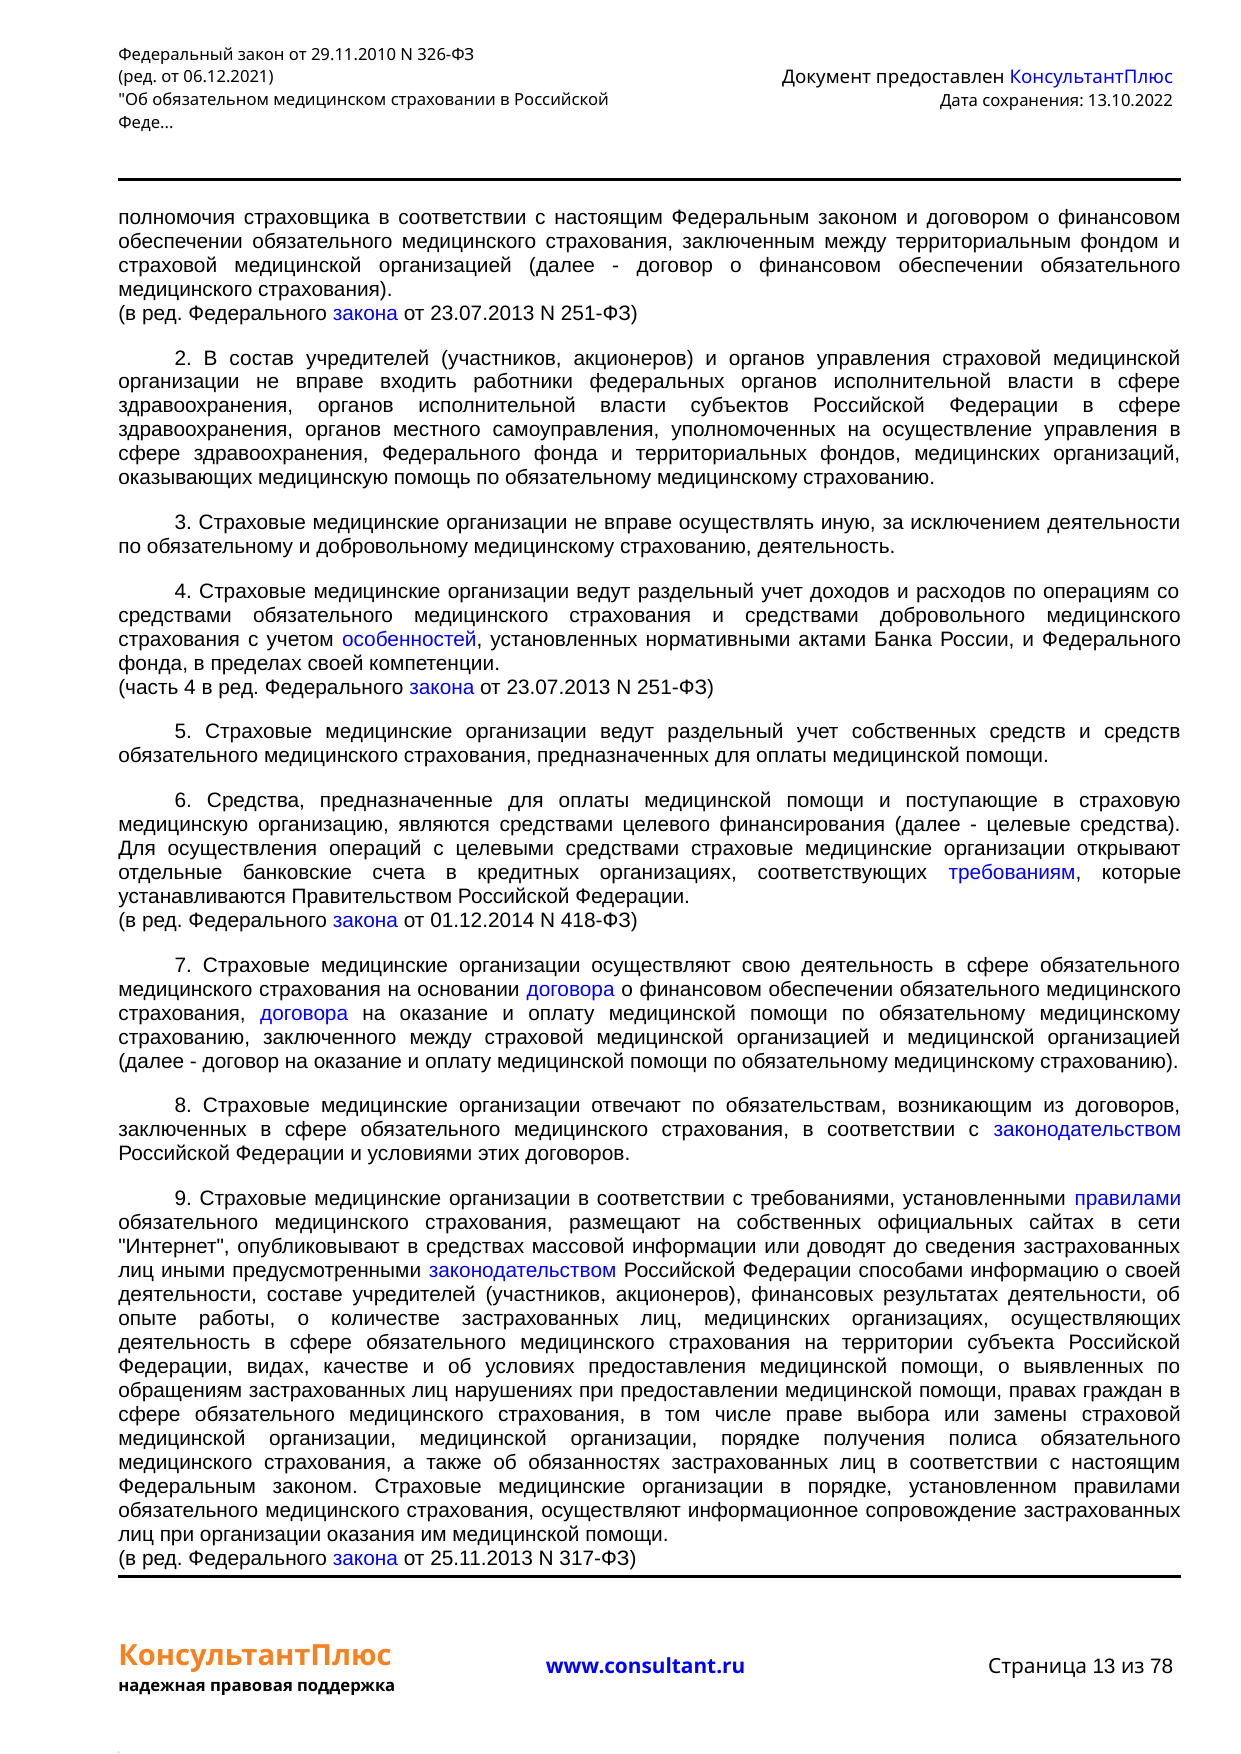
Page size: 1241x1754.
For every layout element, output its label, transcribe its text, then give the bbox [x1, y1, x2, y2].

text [118, 205, 1181, 301]
text 8. Страховые медицинские организации отвечают по обязательствам, возникающим из договоров, заключенных в сфере обязательного медицинского страхования, в соответствии с законодательством Российской Федерации и условиями этих договоров. [118, 1093, 1181, 1165]
text 9. Страховые медицинские организации в соответствии с требованиями, установленными правилами обязательного медицинского страхования, размещают на собственных официальных сайтах в сети "Интернет", опубликовывают в средствах массовой информации или доводят до сведения застрахованных лиц иными предусмотренными законодательством Российской Федерации способами информацию о своей деятельности, составе учредителей (участников, акционеров), финансовых результатах деятельности, об опыте работы, о количестве застрахованных лиц, медицинских организациях, осуществляющих деятельность в сфере обязательного медицинского страхования на территории субъекта Российской Федерации, видах, качестве и об условиях предоставления медицинской помощи, о выявленных по обращениям застрахованных лиц нарушениях при предоставлении медицинской помощи, правах граждан в сфере обязательного медицинского страхования, в том числе праве выбора или замены страховой медицинской организации, медицинской организации, порядке получения полиса обязательного медицинского страхования, а также об обязанностях застрахованных лиц в соответствии с настоящим Федеральным законом. Страховые медицинские организации в порядке, установленном правилами обязательного медицинского страхования, осуществляют информационное сопровождение застрахованных лиц при организации оказания им медицинской помощи. [118, 1186, 1181, 1545]
text 6. Средства, предназначенные для оплаты медицинской помощи и поступающие в страховую медицинскую организацию, являются средствами целевого финансирования (далее - целевые средства). Для осуществления операций с целевыми средствами страховые медицинские организации открывают отдельные банковские счета в кредитных организациях, соответствующих требованиям, которые устанавливаются Правительством Российской Федерации. [118, 788, 1181, 908]
text (в ред. Федерального закона от 01.12.2014 N 418-ФЗ) [118, 908, 1181, 932]
text (часть 4 в ред. Федерального закона от 23.07.2013 N 251-ФЗ) [118, 674, 1181, 698]
text 5. Страховые медицинские организации ведут раздельный учет собственных средств и средств обязательного медицинского страхования, предназначенных для оплаты медицинской помощи. [118, 719, 1181, 767]
text (в ред. Федерального закона от 25.11.2013 N 317-ФЗ) [118, 1545, 1181, 1569]
text (в ред. Федерального закона от 23.07.2013 N 251-ФЗ) [118, 301, 1181, 324]
text 3. Страховые медицинские организации не вправе осуществлять иную, за исключением деятельности по обязательному и добровольному медицинскому страхованию, деятельность. [118, 510, 1181, 558]
text 4. Страховые медицинские организации ведут раздельный учет доходов и расходов по операциям со средствами обязательного медицинского страхования и средствами добровольного медицинского страхования с учетом особенностей, установленных нормативными актами Банка России, и Федерального фонда, в пределах своей компетенции. [118, 579, 1181, 674]
text 2. В состав учредителей (участников, акционеров) и органов управления страховой медицинской организации не вправе входить работники федеральных органов исполнительной власти в сфере здравоохранения, органов исполнительной власти субъектов Российской Федерации в сфере здравоохранения, органов местного самоуправления, уполномоченных на осуществление управления в сфере здравоохранения, Федерального фонда и территориальных фондов, медицинских организаций, оказывающих медицинскую помощь по обязательному медицинскому страхованию. [118, 345, 1181, 489]
text 7. Страховые медицинские организации осуществляют свою деятельность в сфере обязательного медицинского страхования на основании договора о финансовом обеспечении обязательного медицинского страхования, договора на оказание и оплату медицинской помощи по обязательному медицинскому страхованию, заключенного между страховой медицинской организацией и медицинской организацией (далее - договор на оказание и оплату медицинской помощи по обязательному медицинскому страхованию). [118, 953, 1181, 1072]
